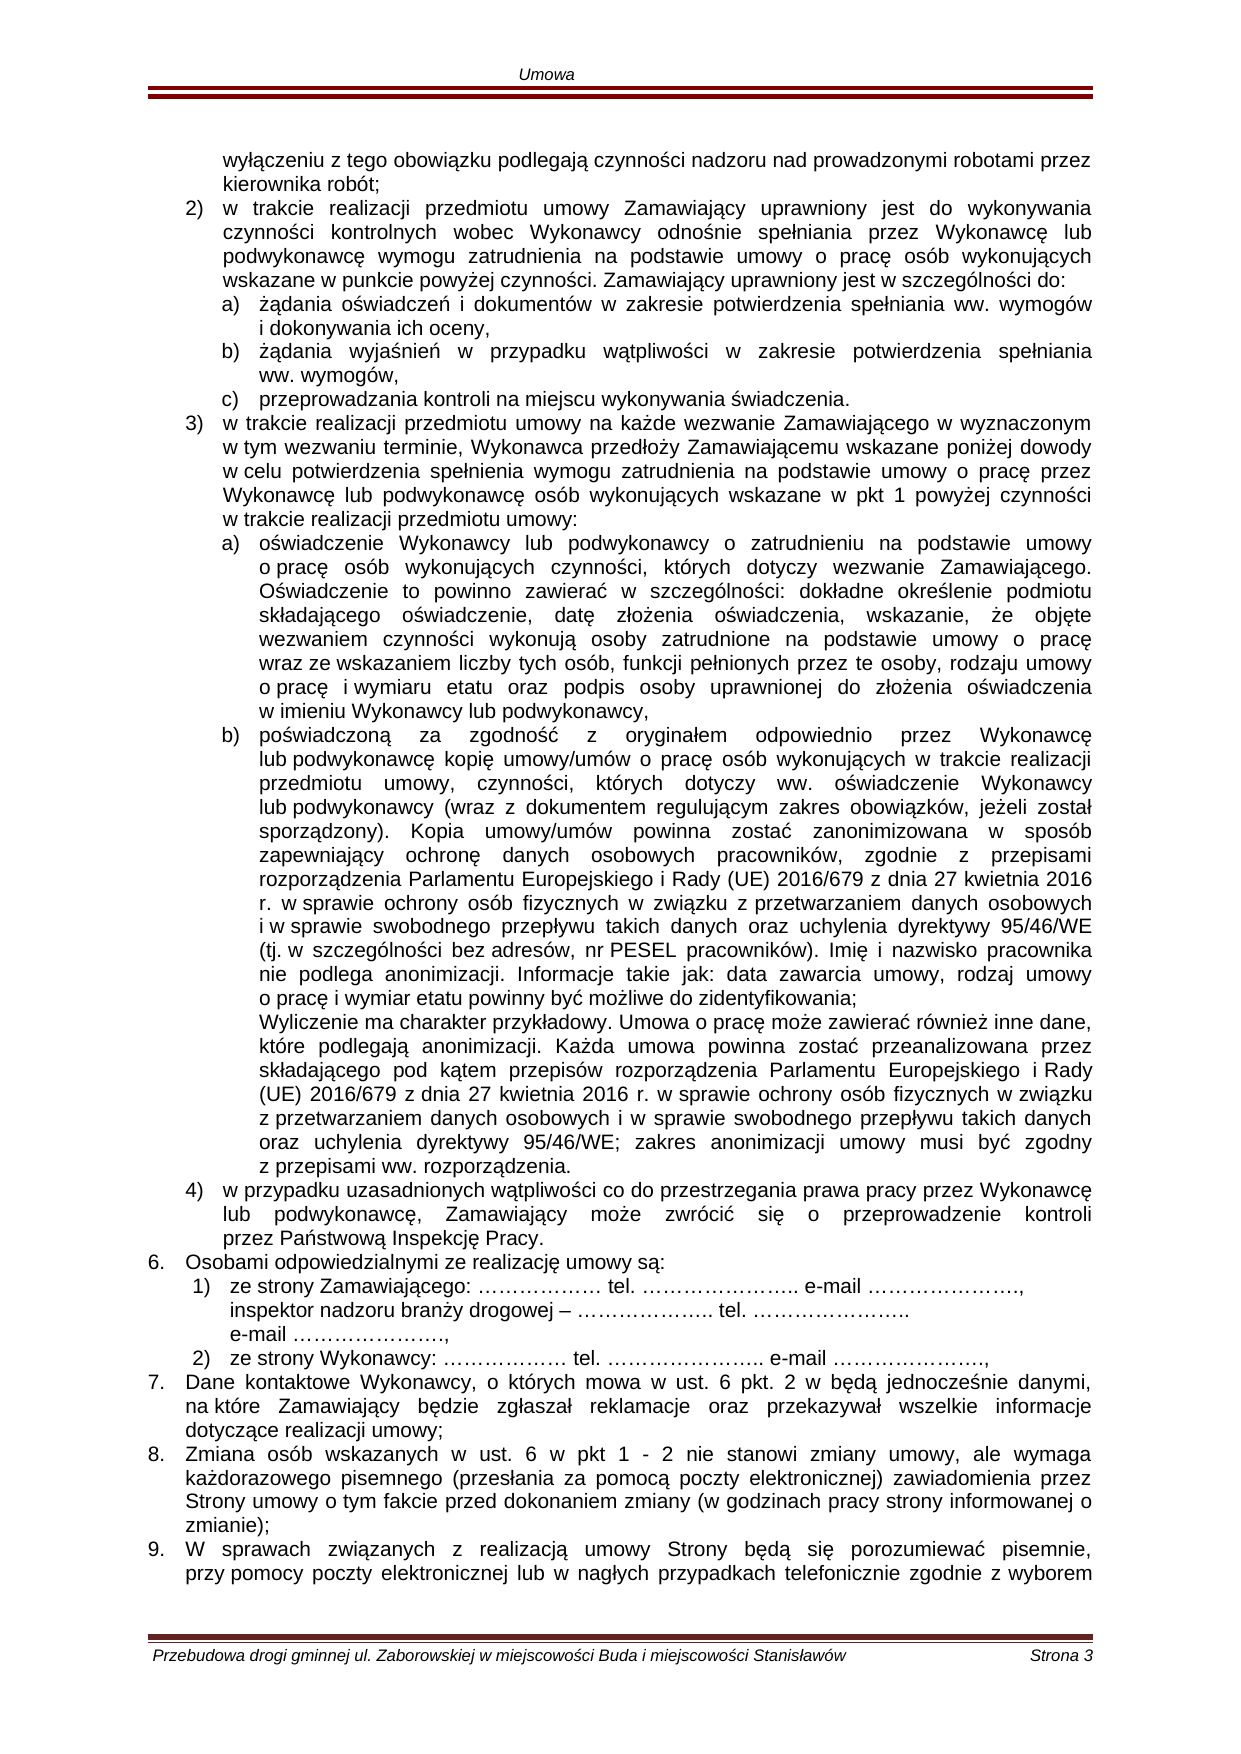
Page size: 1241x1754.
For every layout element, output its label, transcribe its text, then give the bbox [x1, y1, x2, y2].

list w trakcie realizacji przedmiotu umowy na każde wezwanie Zamawiającego w wyznaczonym w tym wezwaniu terminie, Wykonawca przedłoży Zamawiającemu wskazane poniżej dowody w celu potwierdzenia spełnienia wymogu zatrudnienia na podstawie umowy o pracę przez Wykonawcę lub podwykonawcę osób wykonujących wskazane w pkt 1 powyżej czynności w trakcie realizacji przedmiotu umowy: [185, 411, 1093, 531]
list przeprowadzania kontroli na miejscu wykonywania świadczenia. [221, 387, 1093, 411]
list w przypadku uzasadnionych wątpliwości co do przestrzegania prawa pracy przez Wykonawcę lub podwykonawcę, Zamawiający może zwrócić się o przeprowadzenie kontroli przez Państwową Inspekcję Pracy. [185, 1178, 1093, 1250]
list żądania oświadczeń i dokumentów w zakresie potwierdzenia spełniania ww. wymogów i dokonywania ich oceny, [221, 291, 1093, 339]
list Wyliczenie ma charakter przykładowy. Umowa o pracę może zawierać również inne dane, które podlegają anonimizacji. Każda umowa powinna zostać przeanalizowana przez składającego pod kątem przepisów rozporządzenia Parlamentu Europejskiego i Rady (UE) 2016/679 z dnia 27 kwietnia 2016 r. w sprawie ochrony osób fizycznych w związku z przetwarzaniem danych osobowych i w sprawie swobodnego przepływu takich danych oraz uchylenia dyrektywy 95/46/WE; zakres anonimizacji umowy musi być zgodny z przepisami ww. rozporządzenia. [259, 1010, 1093, 1178]
list oświadczenie Wykonawcy lub podwykonawcy o zatrudnieniu na podstawie umowy o pracę osób wykonujących czynności, których dotyczy wezwanie Zamawiającego. Oświadczenie to powinno zawierać w szczególności: dokładne określenie podmiotu składającego oświadczenie, datę złożenia oświadczenia, wskazanie, że objęte wezwaniem czynności wykonują osoby zatrudnione na podstawie umowy o pracę wraz ze wskazaniem liczby tych osób, funkcji pełnionych przez te osoby, rodzaju umowy o pracę i wymiaru etatu oraz podpis osoby uprawnionej do złożenia oświadczenia w imieniu Wykonawcy lub podwykonawcy, [221, 531, 1093, 723]
list poświadczoną za zgodność z oryginałem odpowiednio przez Wykonawcę lub podwykonawcę kopię umowy/umów o pracę osób wykonujących w trakcie realizacji przedmiotu umowy, czynności, których dotyczy ww. oświadczenie Wykonawcy lub podwykonawcy (wraz z dokumentem regulującym zakres obowiązków, jeżeli został sporządzony). Kopia umowy/umów powinna zostać zanonimizowana w sposób zapewniający ochronę danych osobowych pracowników, zgodnie z przepisami rozporządzenia Parlamentu Europejskiego i Rady (UE) 2016/679 z dnia 27 kwietnia 2016 r. w sprawie ochrony osób fizycznych w związku z przetwarzaniem danych osobowych i w sprawie swobodnego przepływu takich danych oraz uchylenia dyrektywy 95/46/WE (tj. w szczególności bez adresów, nr PESEL pracowników). Imię i nazwisko pracownika nie podlega anonimizacji. Informacje takie jak: data zawarcia umowy, rodzaj umowy o pracę i wymiar etatu powinny być możliwe do zidentyfikowania; [221, 723, 1093, 1010]
list Osobami odpowiedzialnymi ze realizację umowy są: [148, 1250, 1093, 1274]
list w trakcie realizacji przedmiotu umowy Zamawiający uprawniony jest do wykonywania czynności kontrolnych wobec Wykonawcy odnośnie spełniania przez Wykonawcę lub podwykonawcę wymogu zatrudnienia na podstawie umowy o pracę osób wykonujących wskazane w punkcie powyżej czynności. Zamawiający uprawniony jest w szczególności do: [185, 196, 1093, 291]
list Zmiana osób wskazanych w ust. 6 w pkt 1 - 2 nie stanowi zmiany umowy, ale wymaga każdorazowego pisemnego (przesłania za pomocą poczty elektronicznej) zawiadomienia przez Strony umowy o tym fakcie przed dokonaniem zmiany (w godzinach pracy strony informowanej o zmianie); [148, 1441, 1093, 1537]
list ze strony Wykonawcy: ……………… tel. ………………….. e-mail …………………., [192, 1346, 1093, 1369]
list ze strony Zamawiającego: ……………… tel. ………………….. e-mail …………………., inspektor nadzoru branży drogowej – ……………….. tel. ………………….. e-mail …………………., [192, 1274, 1093, 1346]
list żądania wyjaśnień w przypadku wątpliwości w zakresie potwierdzenia spełniania ww. wymogów, [221, 339, 1093, 387]
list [148, 1537, 1093, 1585]
text wyłączeniu z tego obowiązku podlegają czynności nadzoru nad prowadzonymi robotami przez kierownika robót; [223, 148, 1093, 196]
list Dane kontaktowe Wykonawcy, o których mowa w ust. 6 pkt. 2 w będą jednocześnie danymi, na które Zamawiający będzie zgłaszał reklamacje oraz przekazywał wszelkie informacje dotyczące realizacji umowy; [148, 1369, 1093, 1441]
